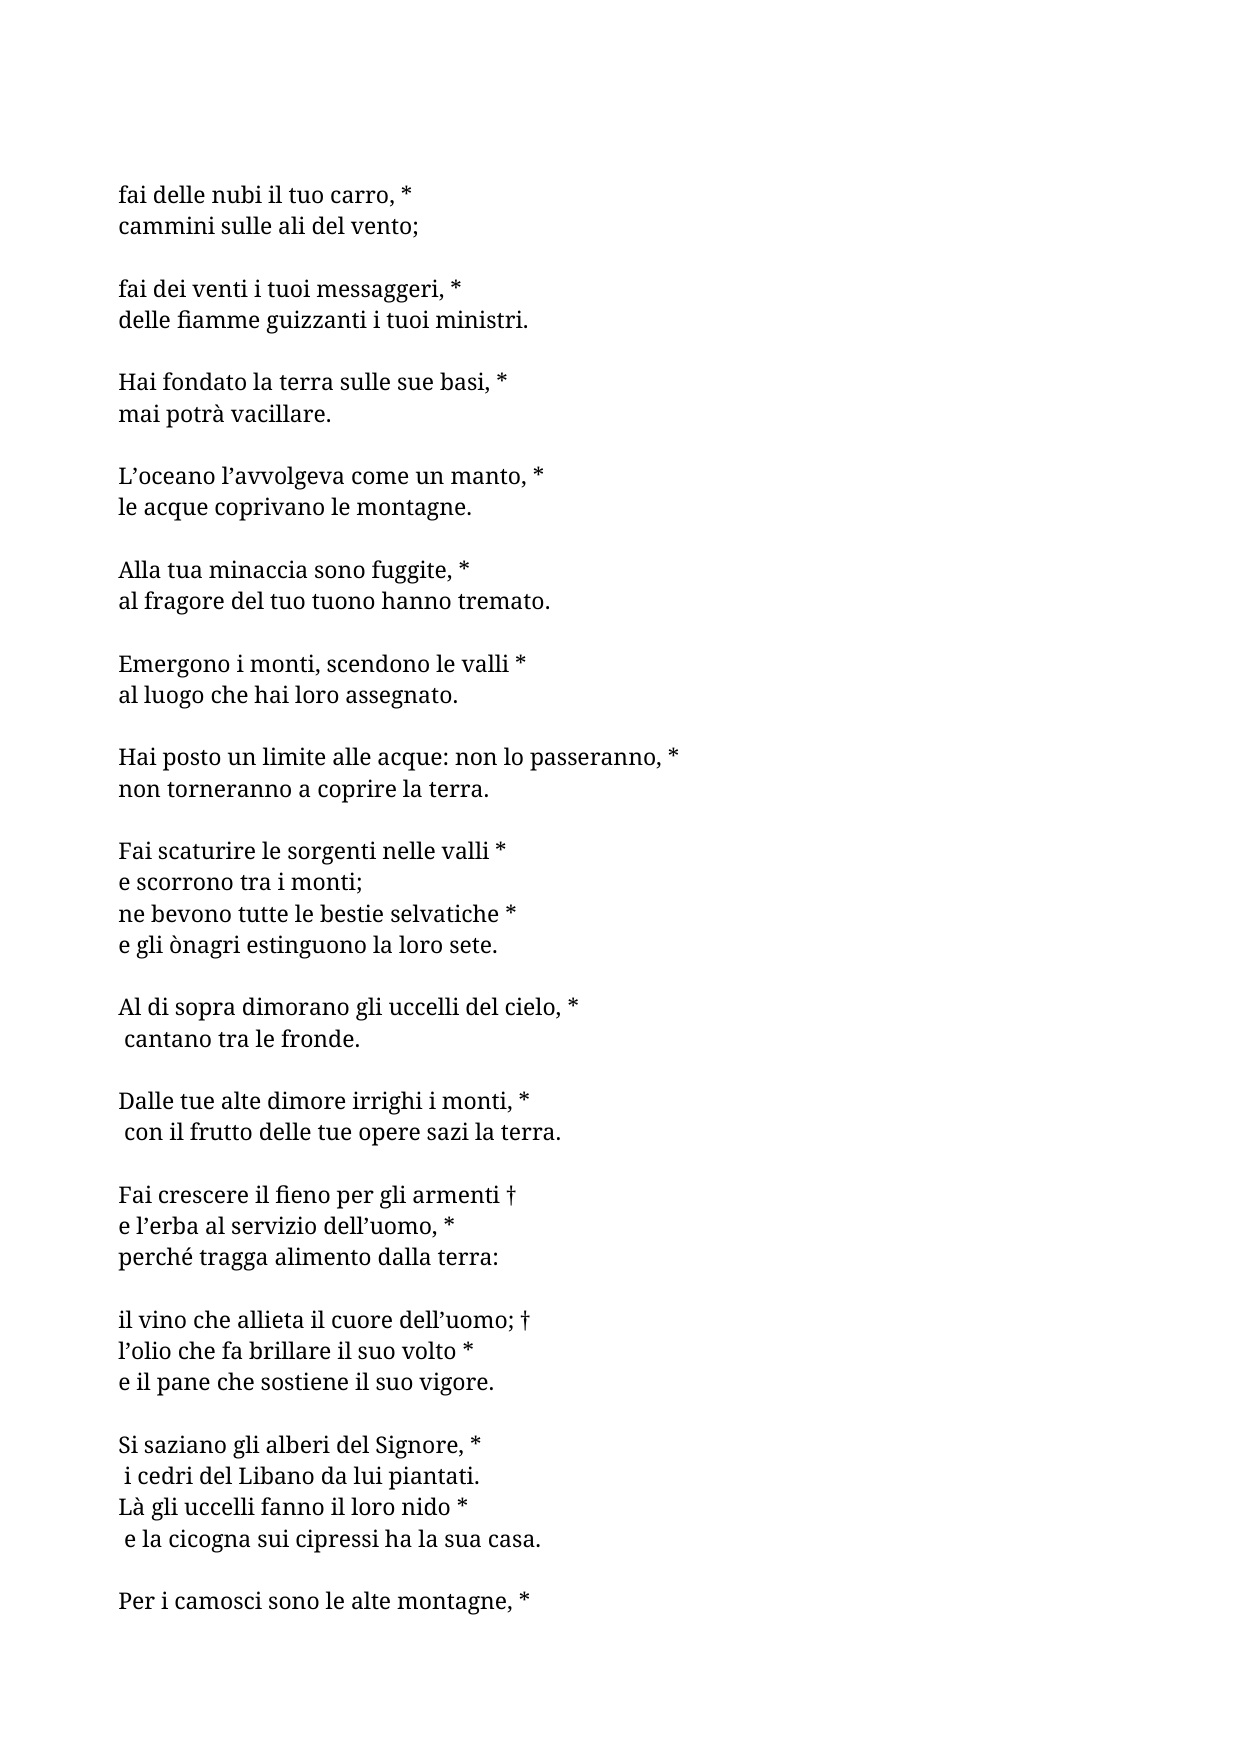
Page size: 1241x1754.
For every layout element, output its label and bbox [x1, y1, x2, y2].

text [118, 148, 1122, 1616]
